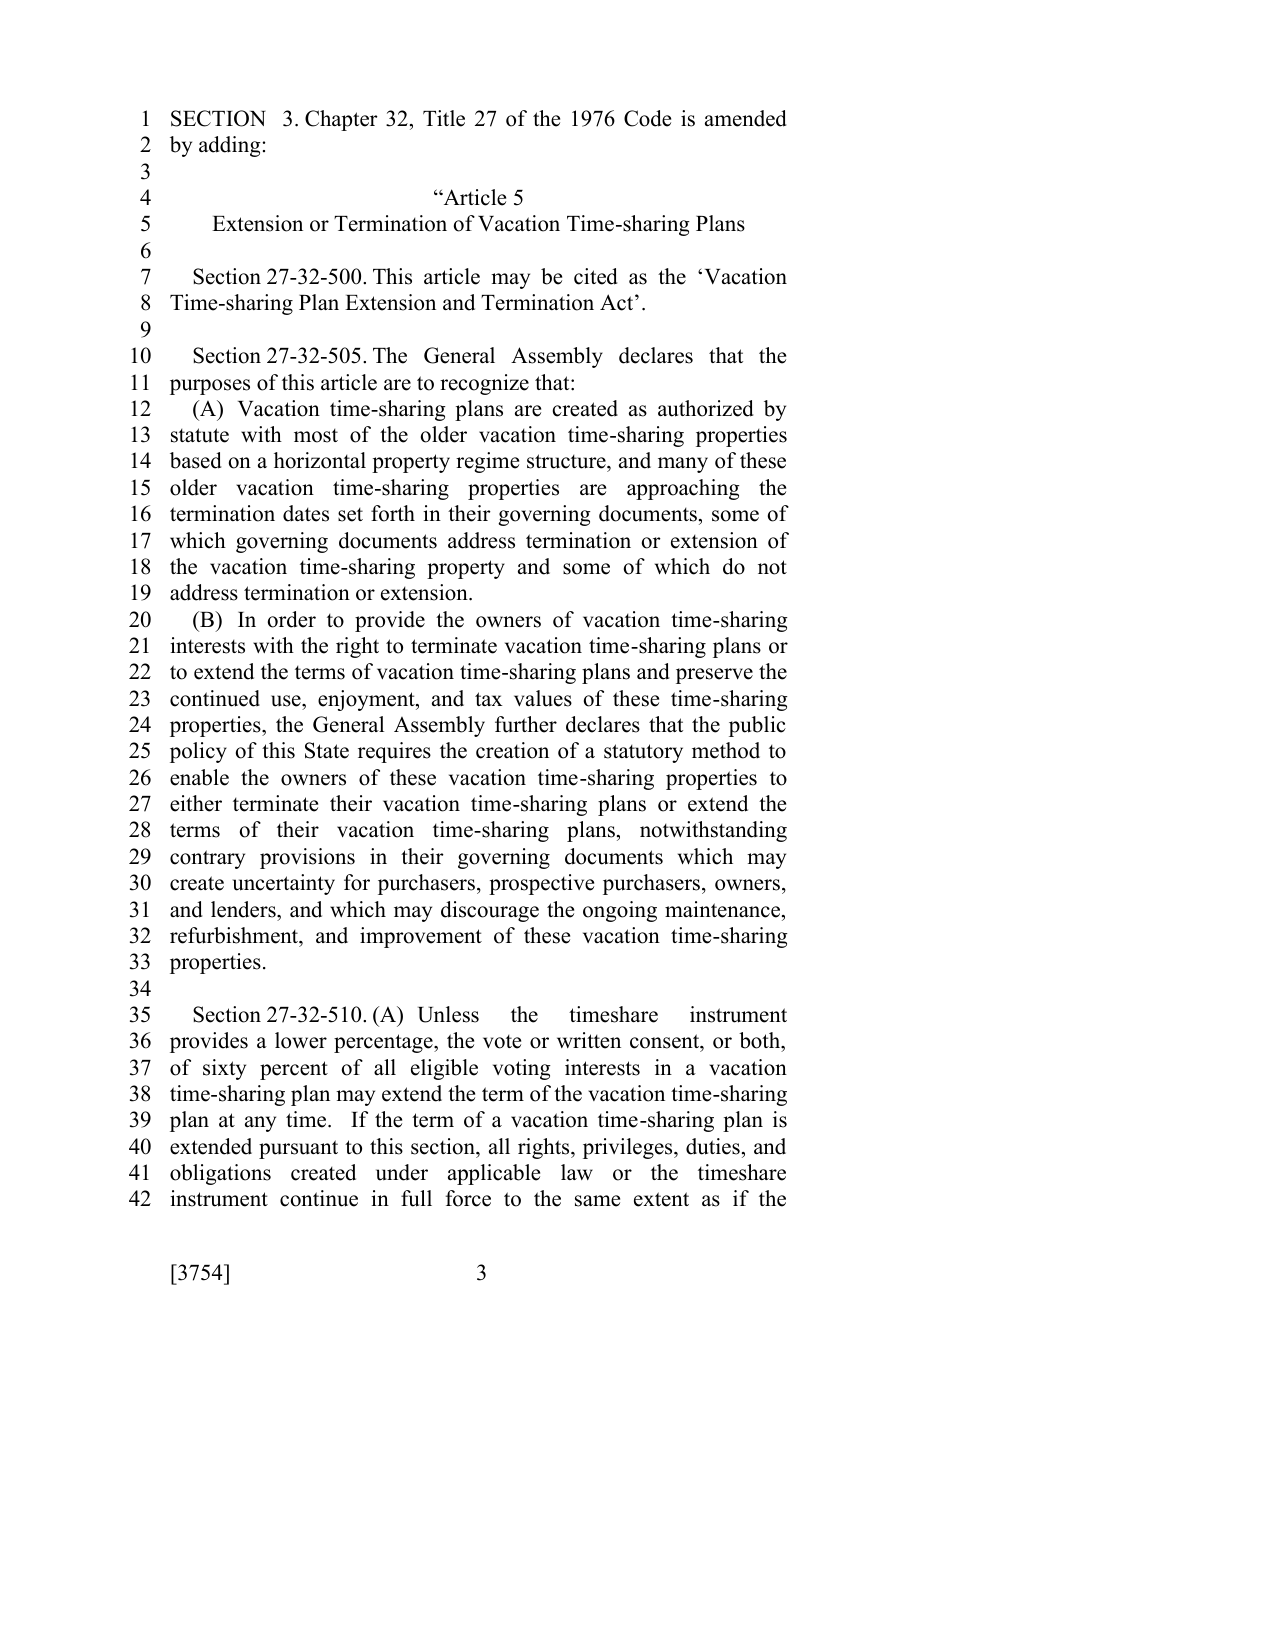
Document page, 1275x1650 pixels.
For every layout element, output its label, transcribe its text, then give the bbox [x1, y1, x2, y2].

text (A) Vacation time-sharing plans are created as authorized by statute with most of the older vacation time-sharing properties based on a horizontal property regime structure, and many of these older vacation time-sharing properties are approaching the termination dates set forth in their governing documents, some of which governing documents address termination or extension of the vacation time-sharing property and some of which do not address termination or extension. [169, 395, 787, 606]
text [169, 1001, 787, 1212]
text “Article 5 [169, 184, 787, 210]
text (B) In order to provide the owners of vacation time-sharing interests with the right to terminate vacation time-sharing plans or to extend the terms of vacation time-sharing plans and preserve the continued use, enjoyment, and tax values of these time-sharing properties, the General Assembly further declares that the public policy of this State requires the creation of a statutory method to enable the owners of these vacation time-sharing properties to either terminate their vacation time-sharing plans or extend the terms of their vacation time-sharing plans, notwithstanding contrary provisions in their governing documents which may create uncertainty for purchasers, prospective purchasers, owners, and lenders, and which may discourage the ongoing maintenance, refurbishment, and improvement of these vacation time-sharing properties. [169, 606, 787, 975]
text Extension or Termination of Vacation Time-sharing Plans [169, 210, 787, 237]
text Section 27-32-505. The General Assembly declares that the purposes of this article are to recognize that: [169, 342, 787, 395]
text SECTION 3. Chapter 32, Title 27 of the 1976 Code is amended by adding: [169, 105, 787, 158]
text Section 27-32-500. This article may be cited as the ‘Vacation Time-sharing Plan Extension and Termination Act’. [169, 263, 787, 316]
